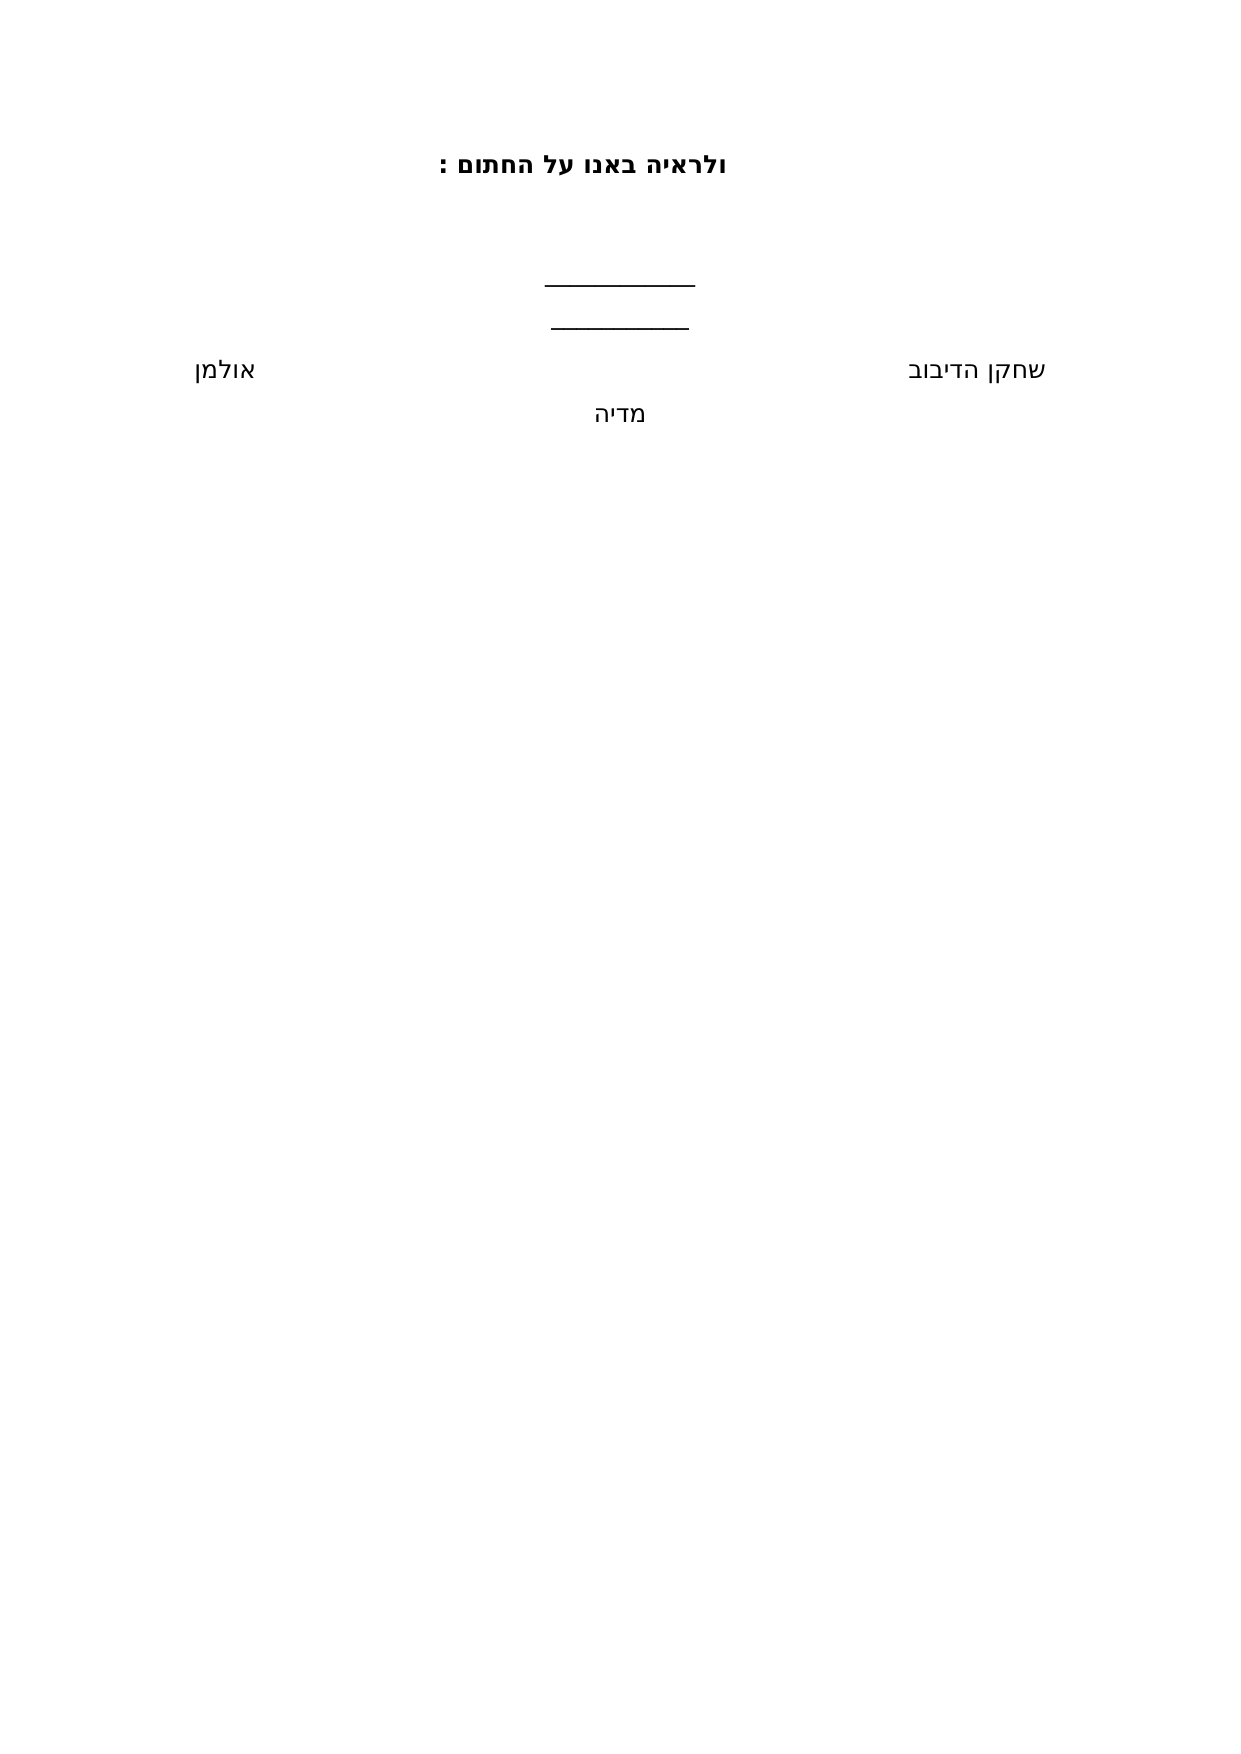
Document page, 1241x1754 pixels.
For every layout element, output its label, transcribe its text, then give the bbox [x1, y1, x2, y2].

text ולראיה באנו על החתום : [187, 150, 1053, 179]
text שחקן הדיבוב אולמן מדיה [187, 356, 1053, 428]
text ____________ ___________ [187, 258, 1053, 331]
